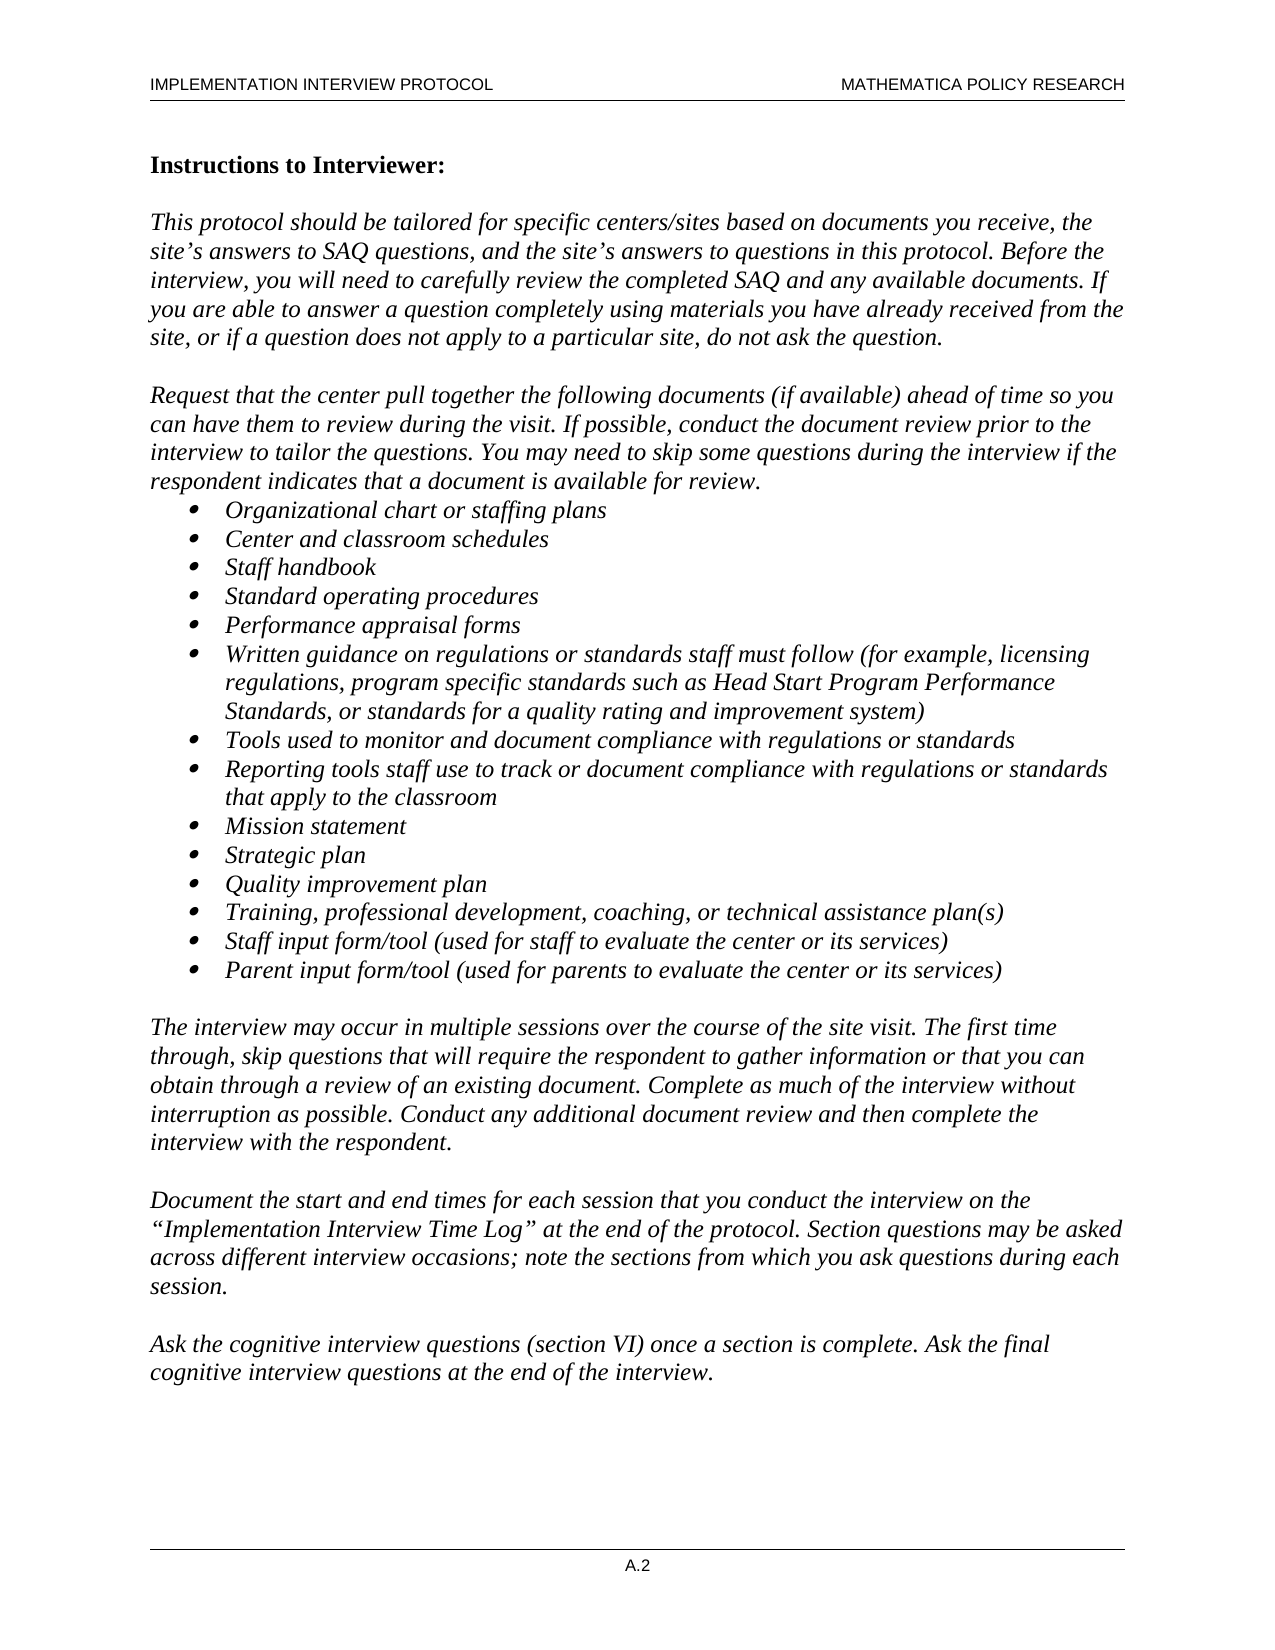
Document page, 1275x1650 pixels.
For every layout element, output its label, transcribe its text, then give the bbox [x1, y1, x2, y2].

text Ask the cognitive interview questions (section VI) once a section is complete. Ask the final cognitive interview questions at the end of the interview. [150, 1329, 1125, 1386]
list Strategic plan [187, 840, 1125, 869]
text Request that the center pull together the following documents (if available) ahead of time so you can have them to review during the visit. If possible, conduct the document review prior to the interview to tailor the questions. You may need to skip some questions during the interview if the respondent indicates that a document is available for review. [150, 380, 1125, 495]
text Instructions to Interviewer: [150, 150, 1125, 179]
list Staff handbook [187, 552, 1125, 581]
list Staff input form/tool (used for staff to evaluate the center or its services) [187, 926, 1125, 955]
list Performance appraisal forms [187, 610, 1125, 639]
text Document the start and end times for each session that you conduct the interview on the “Implementation Interview Time Log” at the end of the protocol. Section questions may be asked across different interview occasions; note the sections from which you ask questions during each session. [150, 1185, 1125, 1300]
list Training, professional development, coaching, or technical assistance plan(s) [187, 897, 1125, 926]
list Quality improvement plan [187, 869, 1125, 897]
text This protocol should be tailored for specific centers/sites based on documents you receive, the site’s answers to SAQ questions, and the site’s answers to questions in this protocol. Before the interview, you will need to carefully review the completed SAQ and any available documents. If you are able to answer a question completely using materials you have already received from the site, or if a question does not apply to a particular site, do not ask the question. [150, 207, 1125, 351]
list Center and classroom schedules [187, 524, 1125, 552]
list Tools used to monitor and document compliance with regulations or standards [187, 725, 1125, 754]
list Parent input form/tool (used for parents to evaluate the center or its services) [187, 955, 1125, 984]
list Written guidance on regulations or standards staff must follow (for example, licensing regulations, program specific standards such as Head Start Program Performance Standards, or standards for a quality rating and improvement system) [187, 639, 1125, 725]
list Organizational chart or staffing plans [187, 495, 1125, 524]
text The interview may occur in multiple sessions over the course of the site visit. The first time through, skip questions that will require the respondent to gather information or that you can obtain through a review of an existing document. Complete as much of the interview without interruption as possible. Conduct any additional document review and then complete the interview with the respondent. [150, 1012, 1125, 1156]
list Mission statement [187, 811, 1125, 840]
list Standard operating procedures [187, 581, 1125, 610]
list Reporting tools staff use to track or document compliance with regulations or standards that apply to the classroom [187, 754, 1125, 811]
